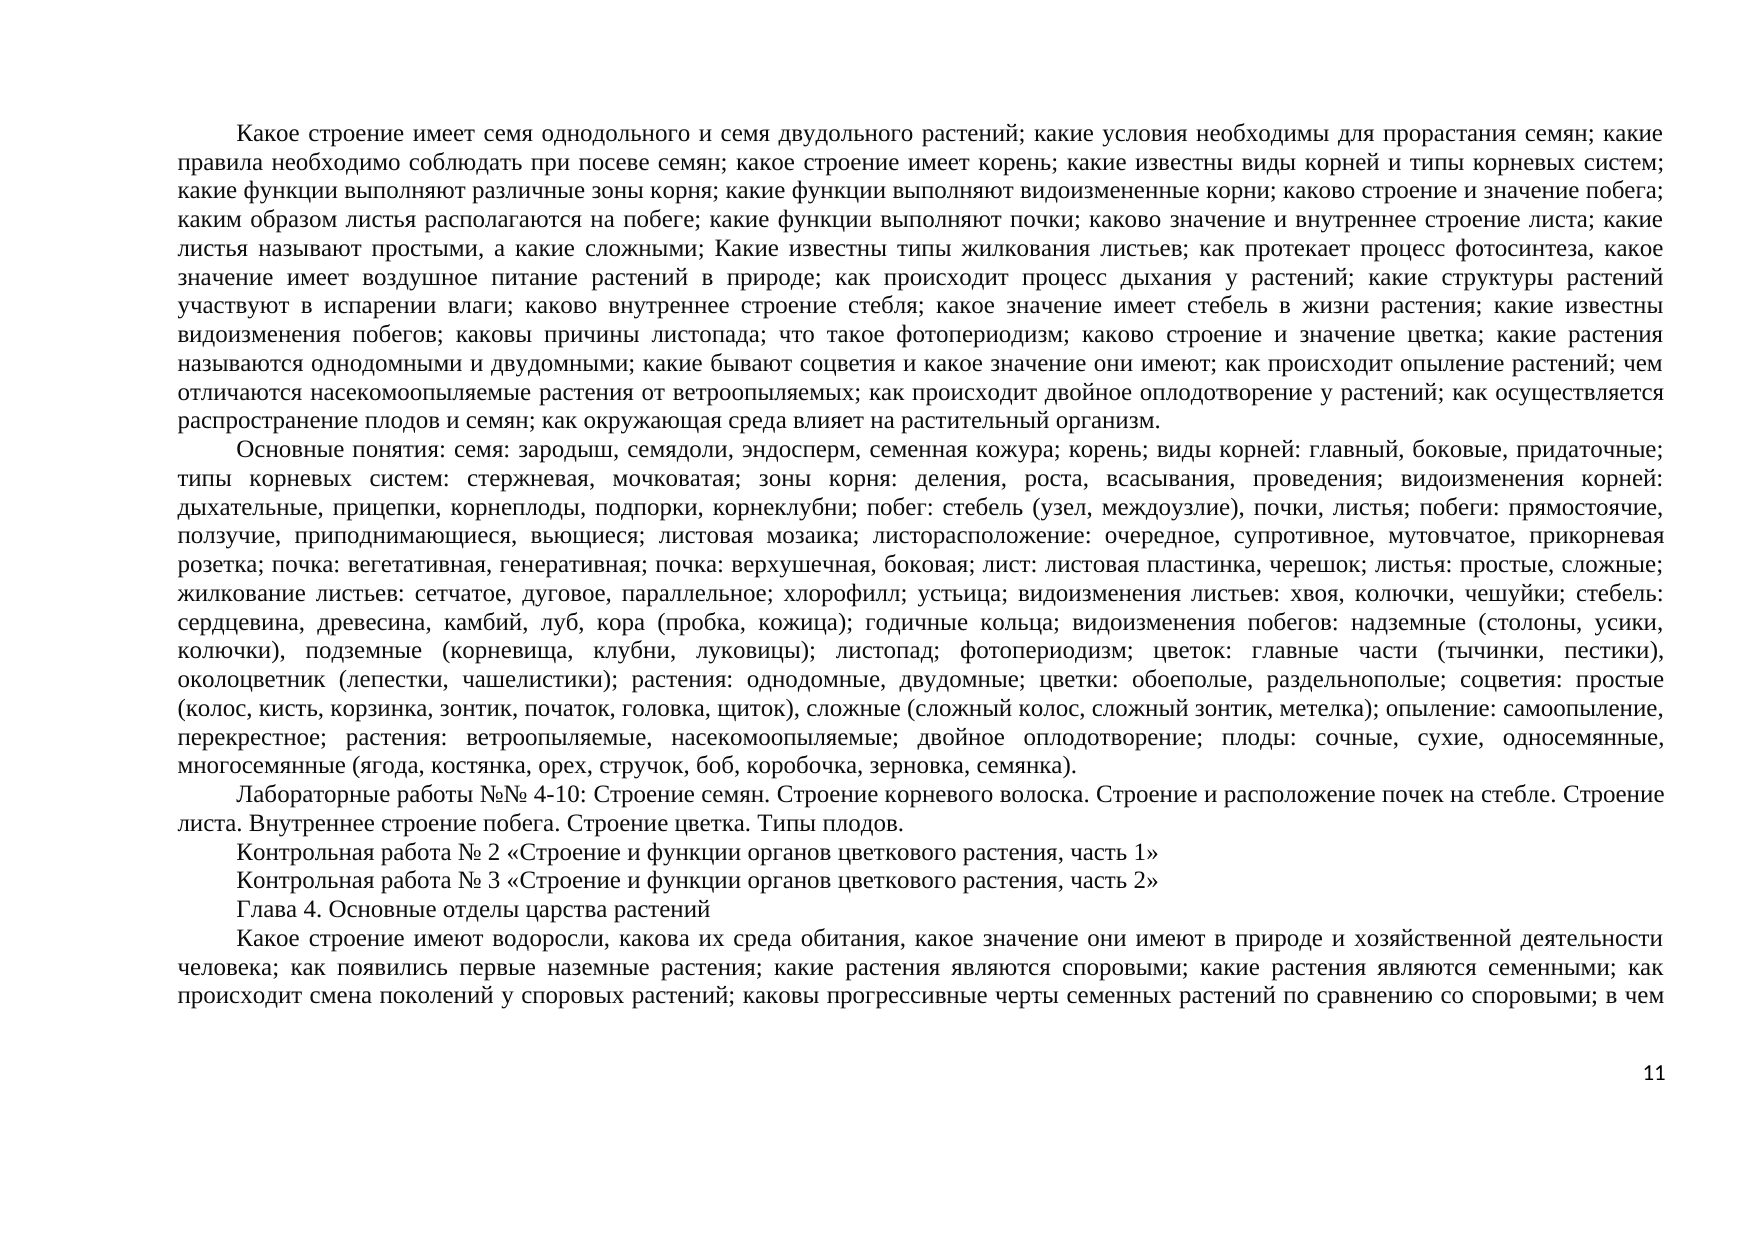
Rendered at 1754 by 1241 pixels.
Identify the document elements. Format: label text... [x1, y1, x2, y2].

text Контрольная работа № 2 «Строение и функции органов цветкового растения, часть 1» [177, 837, 1665, 866]
text Лабораторные работы №№ 4-10: Строение семян. Строение корневого волоска. Строение и расположение почек на стебле. Строение листа. Внутреннее строение побега. Строение цветка. Типы плодов. [177, 779, 1665, 837]
text Контрольная работа № 3 «Строение и функции органов цветкового растения, часть 2» [177, 866, 1665, 894]
text Основные понятия: семя: зародыш, семядоли, эндосперм, семенная кожура; корень; виды корней: главный, боковые, придаточные; типы корневых систем: стержневая, мочковатая; зоны корня: деления, роста, всасывания, проведения; видоизменения корней: дыхательные, прицепки, корнеплоды, подпорки, корнеклубни; побег: стебель (узел, междоузлие), почки, листья; побеги: прямостоячие, ползучие, приподнимающиеся, вьющиеся; листовая мозаика; листорасположение: очередное, супротивное, мутовчатое, прикорневая розетка; почка: вегетативная, генеративная; почка: верхушечная, боковая; лист: листовая пластинка, черешок; листья: простые, сложные; жилкование листьев: сетчатое, дуговое, параллельное; хлорофилл; устьица; видоизменения листьев: хвоя, колючки, чешуйки; стебель: сердцевина, древесина, камбий, луб, кора (пробка, кожица); годичные кольца; видоизменения побегов: надземные (столоны, усики, колючки), подземные (корневища, клубни, луковицы); листопад; фотопериодизм; цветок: главные части (тычинки, пестики), околоцветник (лепестки, чашелистики); растения: однодомные, двудомные; цветки: обоеполые, раздельнополые; соцветия: простые (колос, кисть, корзинка, зонтик, початок, головка, щиток), сложные (сложный колос, сложный зонтик, метелка); опыление: самоопыление, перекрестное; растения: ветроопыляемые, насекомоопыляемые; двойное оплодотворение; плоды: сочные, сухие, односемянные, многосемянные (ягода, костянка, орех, стручок, боб, коробочка, зерновка, семянка). [177, 434, 1665, 779]
text Какое строение имеет семя однодольного и семя двудольного растений; какие условия необходимы для прорастания семян; какие правила необходимо соблюдать при посеве семян; какое строение имеет корень; какие известны виды корней и типы корневых систем; какие функции выполняют различные зоны корня; какие функции выполняют видоизмененные корни; каково строение и значение побега; каким образом листья располагаются на побеге; какие функции выполняют почки; каково значение и внутреннее строение листа; какие листья называют простыми, а какие сложными; Какие известны типы жилкования листьев; как протекает процесс фотосинтеза, какое значение имеет воздушное питание растений в природе; как происходит процесс дыхания у растений; какие структуры растений участвуют в испарении влаги; каково внутреннее строение стебля; какое значение имеет стебель в жизни растения; какие известны видоизменения побегов; каковы причины листопада; что такое фотопериодизм; каково строение и значение цветка; какие растения называются однодомными и двудомными; какие бывают соцветия и какое значение они имеют; как происходит опыление растений; чем отличаются насекомоопыляемые растения от ветроопыляемых; как происходит двойное оплодотворение у растений; как осуществляется распространение плодов и семян; как окружающая среда влияет на растительный организм. [177, 118, 1665, 434]
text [177, 923, 1665, 1009]
text Глава 4. Основные отделы царства растений [177, 894, 1665, 923]
